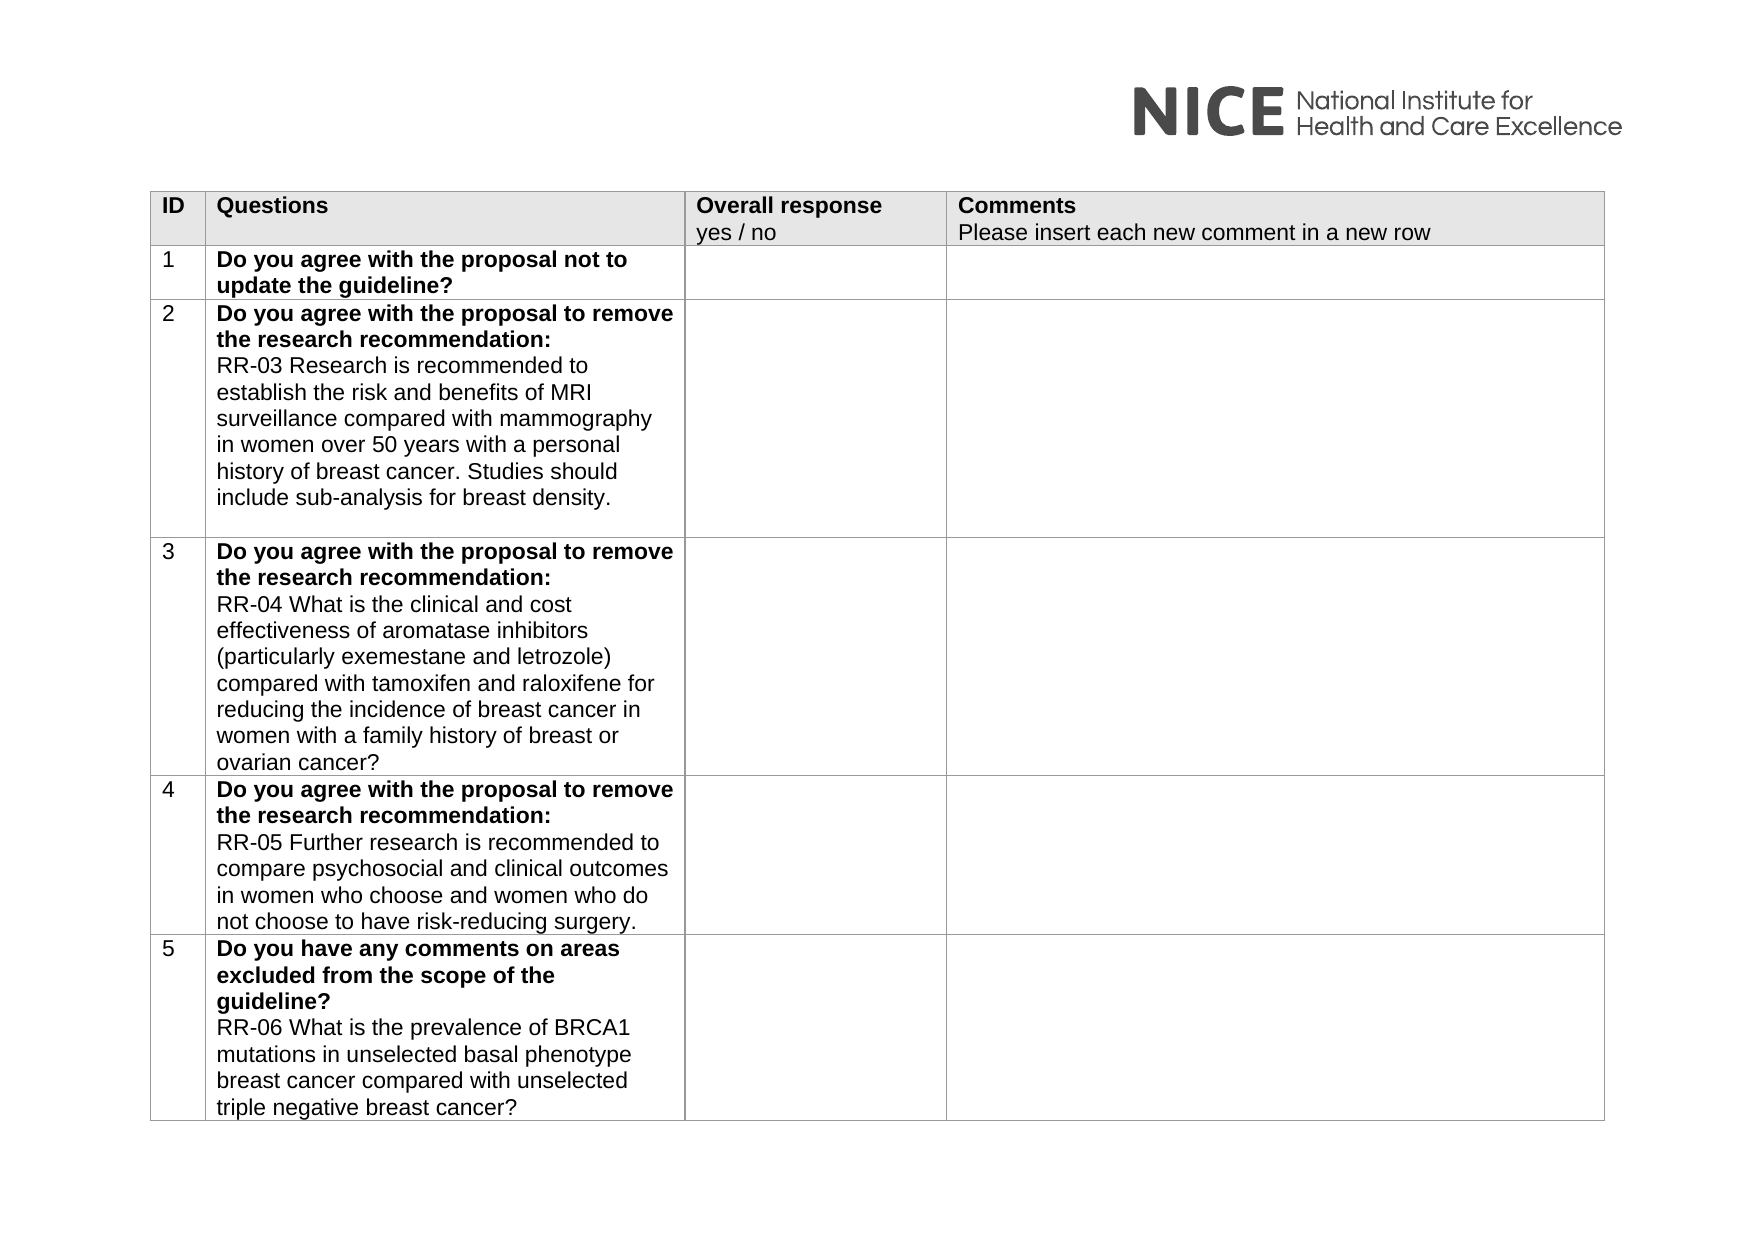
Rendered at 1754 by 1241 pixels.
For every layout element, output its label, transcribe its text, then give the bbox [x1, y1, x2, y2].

table_cell [686, 300, 946, 537]
table_cell Do you agree with the proposal to remove the research recommendation: RR-04 What is the clinical and cost effectiveness of aromatase inhibitors (particularly exemestane and letrozole) compared with tamoxifen and raloxifene for reducing the incidence of breast cancer in women with a family history of breast or ovarian cancer? [206, 538, 684, 775]
table_cell [947, 246, 1604, 299]
table_header Comments Please insert each new comment in a new row [947, 192, 1604, 245]
table_header Questions [206, 192, 684, 245]
table_header Overall response yes / no [686, 192, 946, 245]
table_cell Do you agree with the proposal not to update the guideline? [206, 246, 684, 299]
table_cell 5 [151, 935, 205, 1120]
table_header ID [151, 192, 205, 245]
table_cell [206, 935, 684, 1120]
table_cell [686, 935, 946, 1120]
table_cell Do you agree with the proposal to remove the research recommendation: RR-05 Further research is recommended to compare psychosocial and clinical outcomes in women who choose and women who do not choose to have risk-reducing surgery. [206, 776, 684, 934]
table_cell [686, 776, 946, 934]
table_cell Do you agree with the proposal to remove the research recommendation: RR-03 Research is recommended to establish the risk and benefits of MRI surveillance compared with mammography in women over 50 years with a personal history of breast cancer. Studies should include sub-analysis for breast density. [206, 300, 684, 537]
table_cell [686, 538, 946, 775]
table_cell [947, 300, 1604, 537]
table_cell 4 [151, 776, 205, 934]
table_cell 3 [151, 538, 205, 775]
table_cell 1 [151, 246, 205, 299]
table_cell 2 [151, 300, 205, 537]
table_cell [947, 538, 1604, 775]
table_cell [947, 935, 1604, 1120]
table_cell [947, 776, 1604, 934]
table_cell [686, 246, 946, 299]
